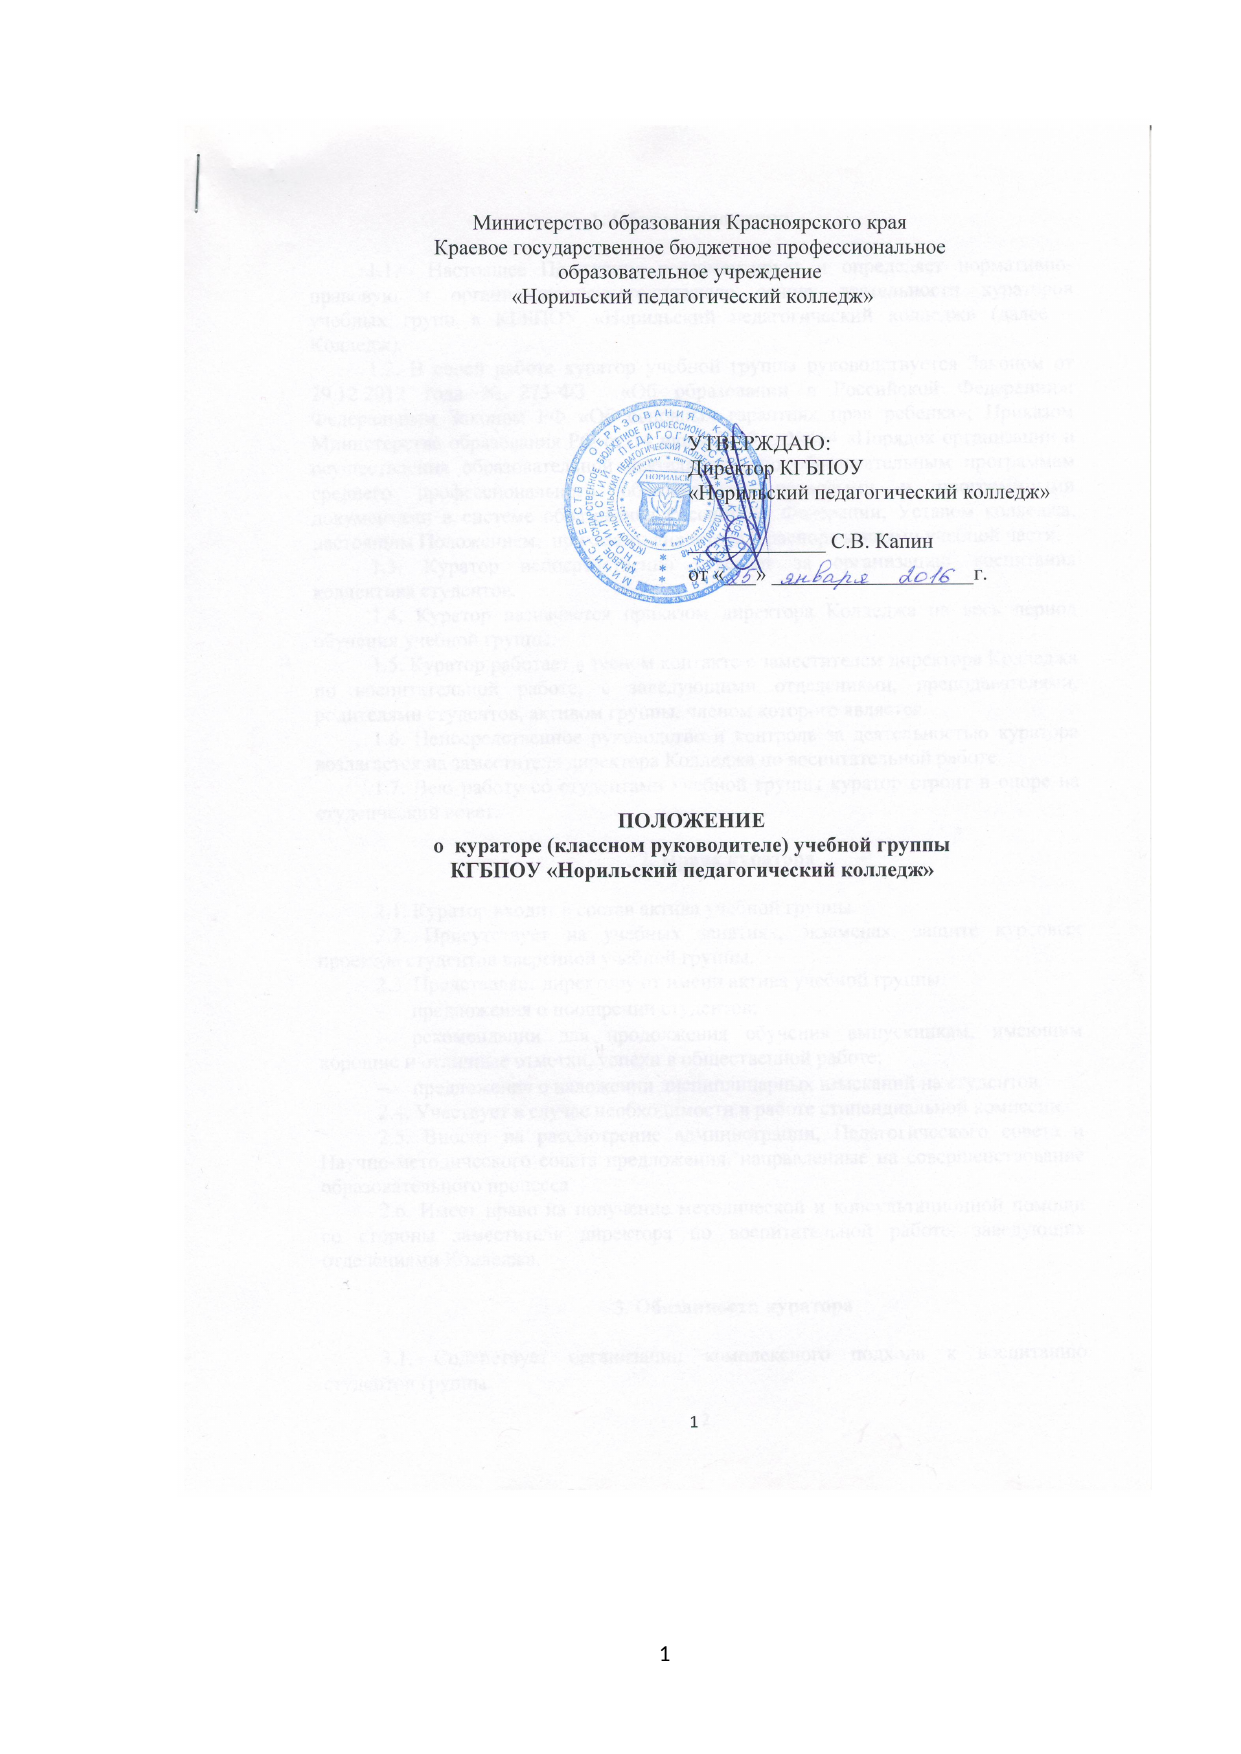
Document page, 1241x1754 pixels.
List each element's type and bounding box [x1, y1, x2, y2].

picture [177, 118, 1152, 1497]
